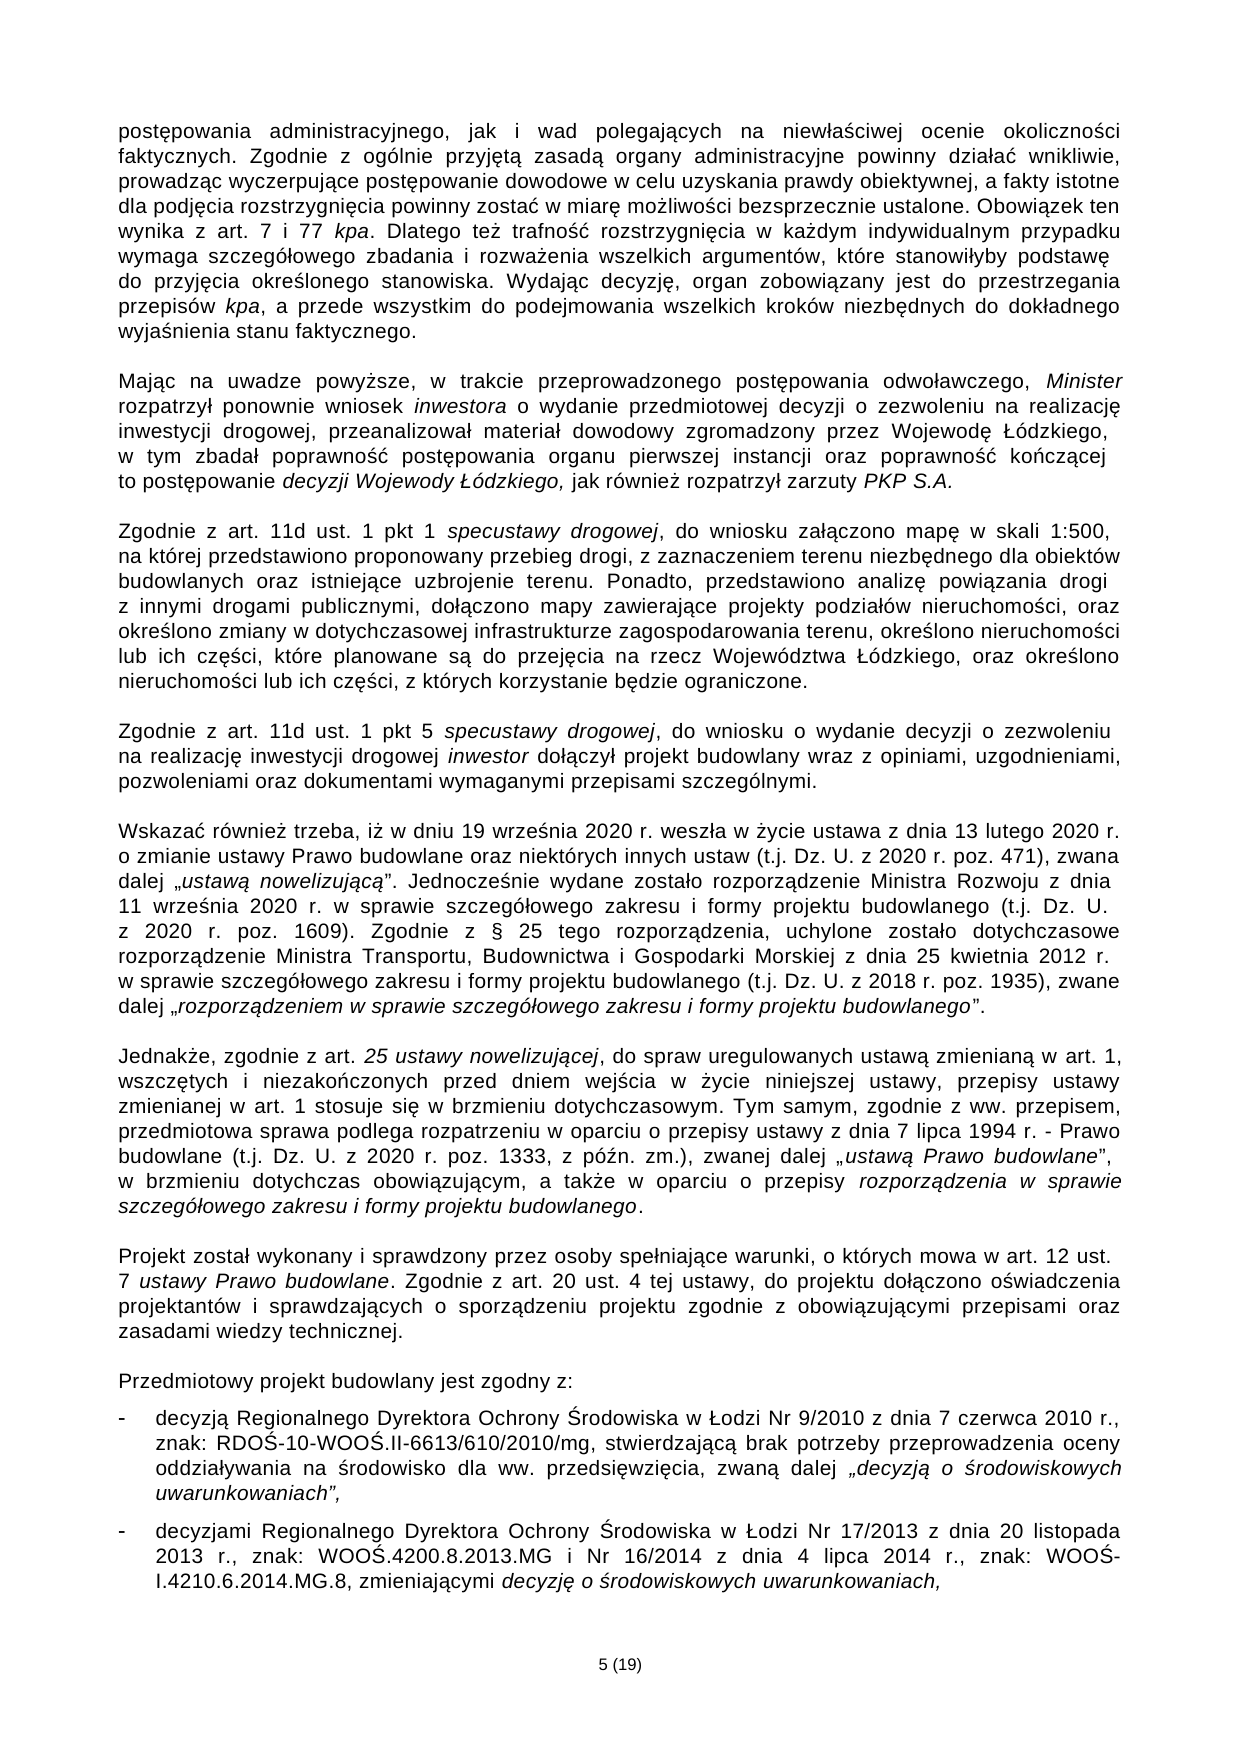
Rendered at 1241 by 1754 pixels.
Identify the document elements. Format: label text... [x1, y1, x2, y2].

text Zgodnie z art. 11d ust. 1 pkt 5 specustawy drogowej, do wniosku o wydanie decyzji o zezwoleniu na realizację inwestycji drogowej inwestor dołączył projekt budowlany wraz z opiniami, uzgodnieniami, pozwoleniami oraz dokumentami wymaganymi przepisami szczególnymi. [118, 718, 1122, 793]
list decyzjami Regionalnego Dyrektora Ochrony Środowiska w Łodzi Nr 17/2013 z dnia 20 listopada 2013 r., znak: WOOŚ.4200.8.2013.MG i Nr 16/2014 z dnia 4 lipca 2014 r., znak: WOOŚ-I.4210.6.2014.MG.8, zmieniającymi decyzję o środowiskowych uwarunkowaniach, [118, 1518, 1122, 1593]
text Mając na uwadze powyższe, w trakcie przeprowadzonego postępowania odwoławczego, Minister rozpatrzył ponownie wniosek inwestora o wydanie przedmiotowej decyzji o zezwoleniu na realizację inwestycji drogowej, przeanalizował materiał dowodowy zgromadzony przez Wojewodę Łódzkiego, w tym zbadał poprawność postępowania organu pierwszej instancji oraz poprawność kończącej to postępowanie decyzji Wojewody Łódzkiego, jak również rozpatrzył zarzuty PKP S.A. [118, 368, 1122, 493]
text Jednakże, zgodnie z art. 25 ustawy nowelizującej, do spraw uregulowanych ustawą zmienianą w art. 1, wszczętych i niezakończonych przed dniem wejścia w życie niniejszej ustawy, przepisy ustawy zmienianej w art. 1 stosuje się w brzmieniu dotychczasowym. Tym samym, zgodnie z ww. przepisem, przedmiotowa sprawa podlega rozpatrzeniu w oparciu o przepisy ustawy z dnia 7 lipca 1994 r. - Prawo budowlane (t.j. Dz. U. z 2020 r. poz. 1333, z późn. zm.), zwanej dalej „ustawą Prawo budowlane”, w brzmieniu dotychczas obowiązującym, a także w oparciu o przepisy rozporządzenia w sprawie szczegółowego zakresu i formy projektu budowlanego. [118, 1043, 1122, 1218]
text Projekt został wykonany i sprawdzony przez osoby spełniające warunki, o których mowa w art. 12 ust. 7 ustawy Prawo budowlane. Zgodnie z art. 20 ust. 4 tej ustawy, do projektu dołączono oświadczenia projektantów i sprawdzających o sporządzeniu projektu zgodnie z obowiązującymi przepisami oraz zasadami wiedzy technicznej. [118, 1243, 1122, 1343]
text Zgodnie z art. 11d ust. 1 pkt 1 specustawy drogowej, do wniosku załączono mapę w skali 1:500, na której przedstawiono proponowany przebieg drogi, z zaznaczeniem terenu niezbędnego dla obiektów budowlanych oraz istniejące uzbrojenie terenu. Ponadto, przedstawiono analizę powiązania drogi z innymi drogami publicznymi, dołączono mapy zawierające projekty podziałów nieruchomości, oraz określono zmiany w dotychczasowej infrastrukturze zagospodarowania terenu, określono nieruchomości lub ich części, które planowane są do przejęcia na rzecz Województwa Łódzkiego, oraz określono nieruchomości lub ich części, z których korzystanie będzie ograniczone. [118, 518, 1122, 693]
text Wskazać również trzeba, iż w dniu 19 września 2020 r. weszła w życie ustawa z dnia 13 lutego 2020 r. o zmianie ustawy Prawo budowlane oraz niektórych innych ustaw (t.j. Dz. U. z 2020 r. poz. 471), zwana dalej „ustawą nowelizującą”. Jednocześnie wydane zostało rozporządzenie Ministra Rozwoju z dnia 11 września 2020 r. w sprawie szczegółowego zakresu i formy projektu budowlanego (t.j. Dz. U. z 2020 r. poz. 1609). Zgodnie z § 25 tego rozporządzenia, uchylone zostało dotychczasowe rozporządzenie Ministra Transportu, Budownictwa i Gospodarki Morskiej z dnia 25 kwietnia 2012 r. w sprawie szczegółowego zakresu i formy projektu budowlanego (t.j. Dz. U. z 2018 r. poz. 1935), zwane dalej „rozporządzeniem w sprawie szczegółowego zakresu i formy projektu budowlanego”. [118, 818, 1122, 1018]
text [118, 118, 1122, 343]
list decyzją Regionalnego Dyrektora Ochrony Środowiska w Łodzi Nr 9/2010 z dnia 7 czerwca 2010 r., znak: RDOŚ-10-WOOŚ.II-6613/610/2010/mg, stwierdzającą brak potrzeby przeprowadzenia oceny oddziaływania na środowisko dla ww. przedsięwzięcia, zwaną dalej „decyzją o środowiskowych uwarunkowaniach”, [118, 1406, 1122, 1506]
text Przedmiotowy projekt budowlany jest zgodny z: [118, 1368, 1122, 1393]
